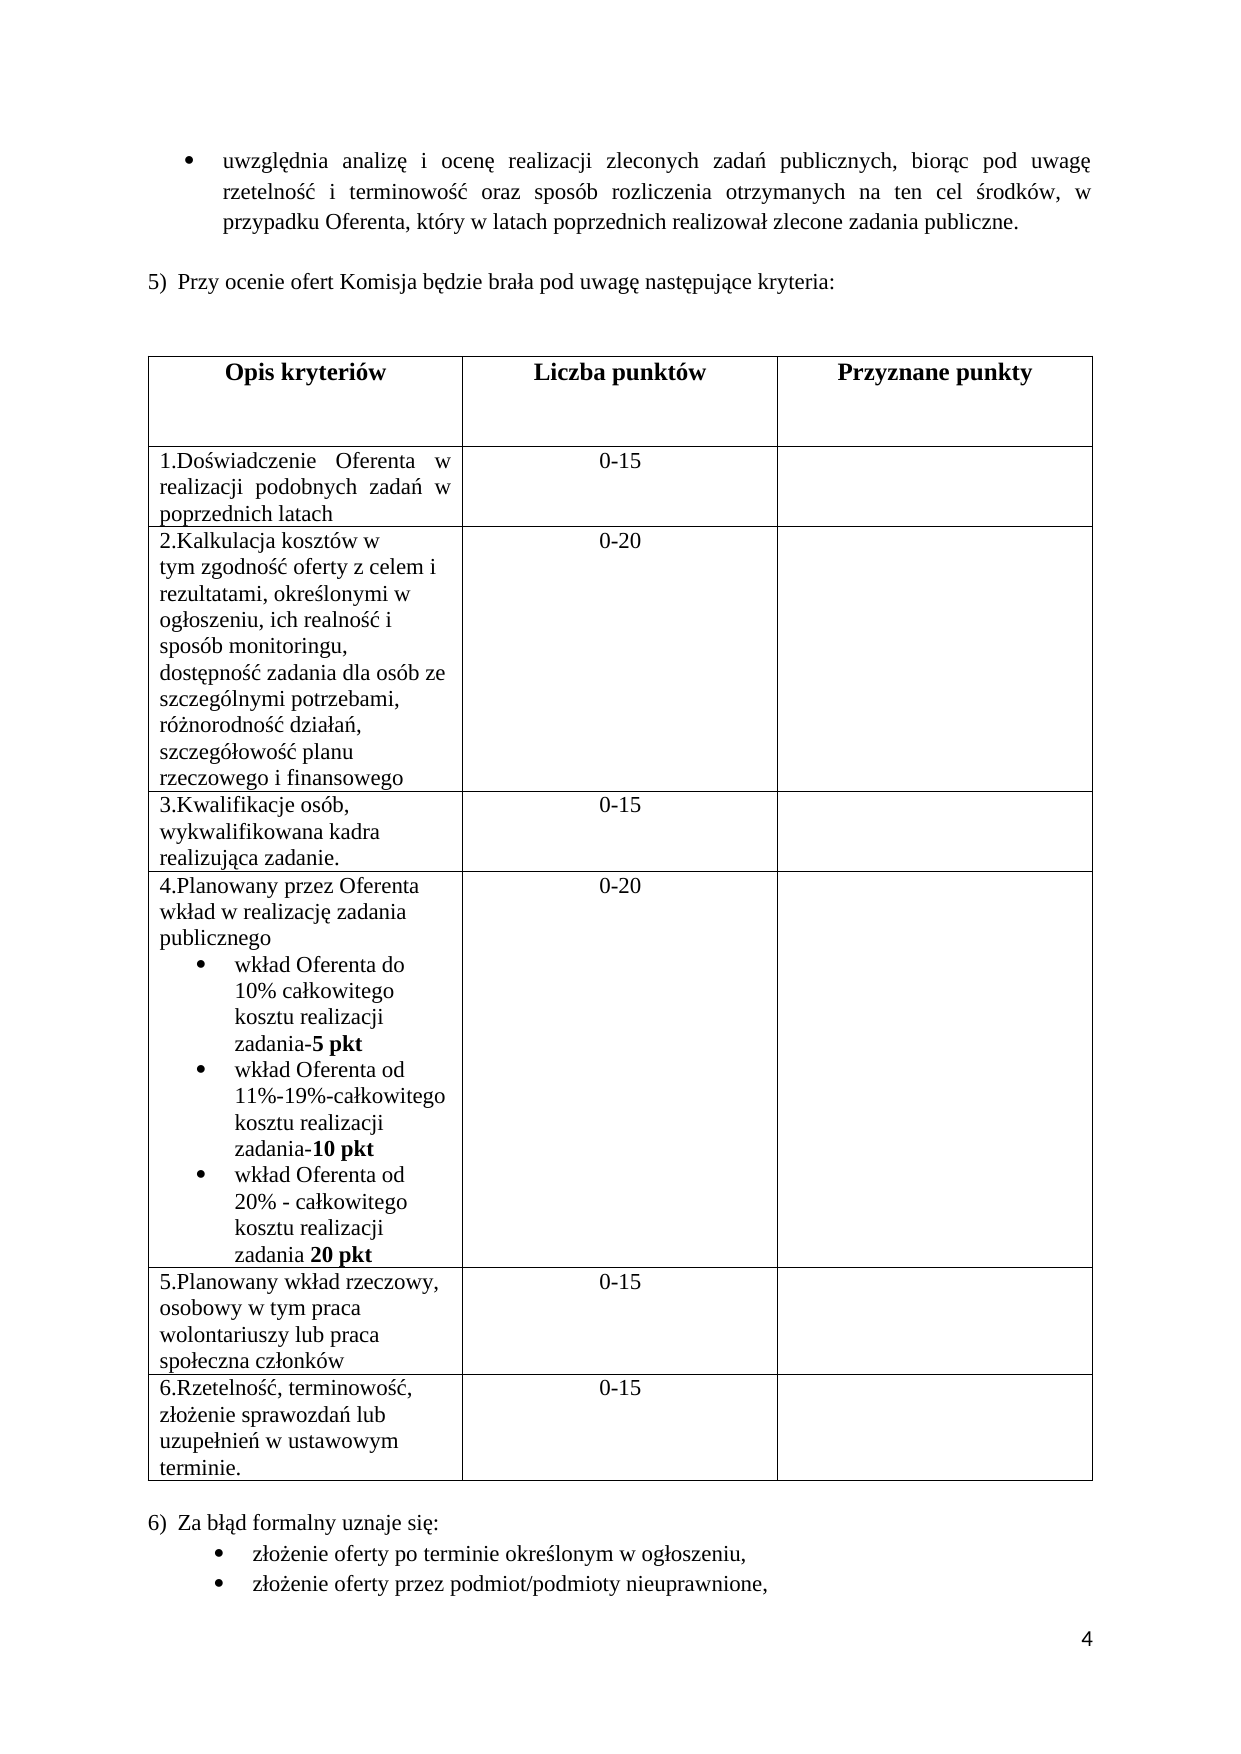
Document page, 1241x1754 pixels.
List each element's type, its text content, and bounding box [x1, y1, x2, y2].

table_cell 0-20 [463, 527, 777, 791]
table_cell [778, 792, 1092, 871]
table_cell 4.Planowany przez Oferenta wkład w realizację zadania publicznego wkład Oferenta do 10% całkowitego kosztu realizacji zadania-5 pkt wkład Oferenta od 11%-19%-całkowitego kosztu realizacji zadania-10 pkt wkład Oferenta od 20% - całkowitego kosztu realizacji zadania 20 pkt [149, 872, 462, 1267]
list Przy ocenie ofert Komisja będzie brała pod uwagę następujące kryteria: [148, 268, 1093, 295]
list uwzględnia analizę i ocenę realizacji zleconych zadań publicznych, biorąc pod uwagę rzetelność i terminowość oraz sposób rozliczenia otrzymanych na ten cel środków, w przypadku Oferenta, który w latach poprzednich realizował zlecone zadania publiczne. [185, 148, 1093, 234]
table_cell 5.Planowany wkład rzeczowy, osobowy w tym praca wolontariuszy lub praca społeczna członków [149, 1268, 462, 1373]
table_cell 0-15 [463, 792, 777, 871]
table_cell 0-20 [463, 872, 777, 1267]
table_cell 1.Doświadczenie Oferenta w realizacji podobnych zadań w poprzednich latach [149, 447, 462, 526]
list Za błąd formalny uznaje się: [148, 1509, 1093, 1536]
table_cell [778, 1268, 1092, 1373]
table_cell [778, 447, 1092, 526]
table_cell [778, 872, 1092, 1267]
table_cell 0-15 [463, 447, 777, 526]
list złożenie oferty przez podmiot/podmioty nieuprawnione, [215, 1570, 1093, 1596]
table_cell 2.Kalkulacja kosztów w tym zgodność oferty z celem i rezultatami, określonymi w ogłoszeniu, ich realność i sposób monitoringu, dostępność zadania dla osób ze szczególnymi potrzebami, różnorodność działań, szczegółowość planu rzeczowego i finansowego [149, 527, 462, 791]
table_cell 0-15 [463, 1375, 777, 1480]
table_cell [778, 527, 1092, 791]
table_header Opis kryteriów [149, 357, 462, 446]
table_cell 0-15 [463, 1268, 777, 1373]
table_header Przyznane punkty [778, 357, 1092, 446]
table_cell [778, 1375, 1092, 1480]
table_header Liczba punktów [463, 357, 777, 446]
list złożenie oferty po terminie określonym w ogłoszeniu, [215, 1539, 1093, 1566]
table_cell 3.Kwalifikacje osób, wykwalifikowana kadra realizująca zadanie. [149, 792, 462, 871]
table_cell 6.Rzetelność, terminowość, złożenie sprawozdań lub uzupełnień w ustawowym terminie. [149, 1375, 462, 1480]
